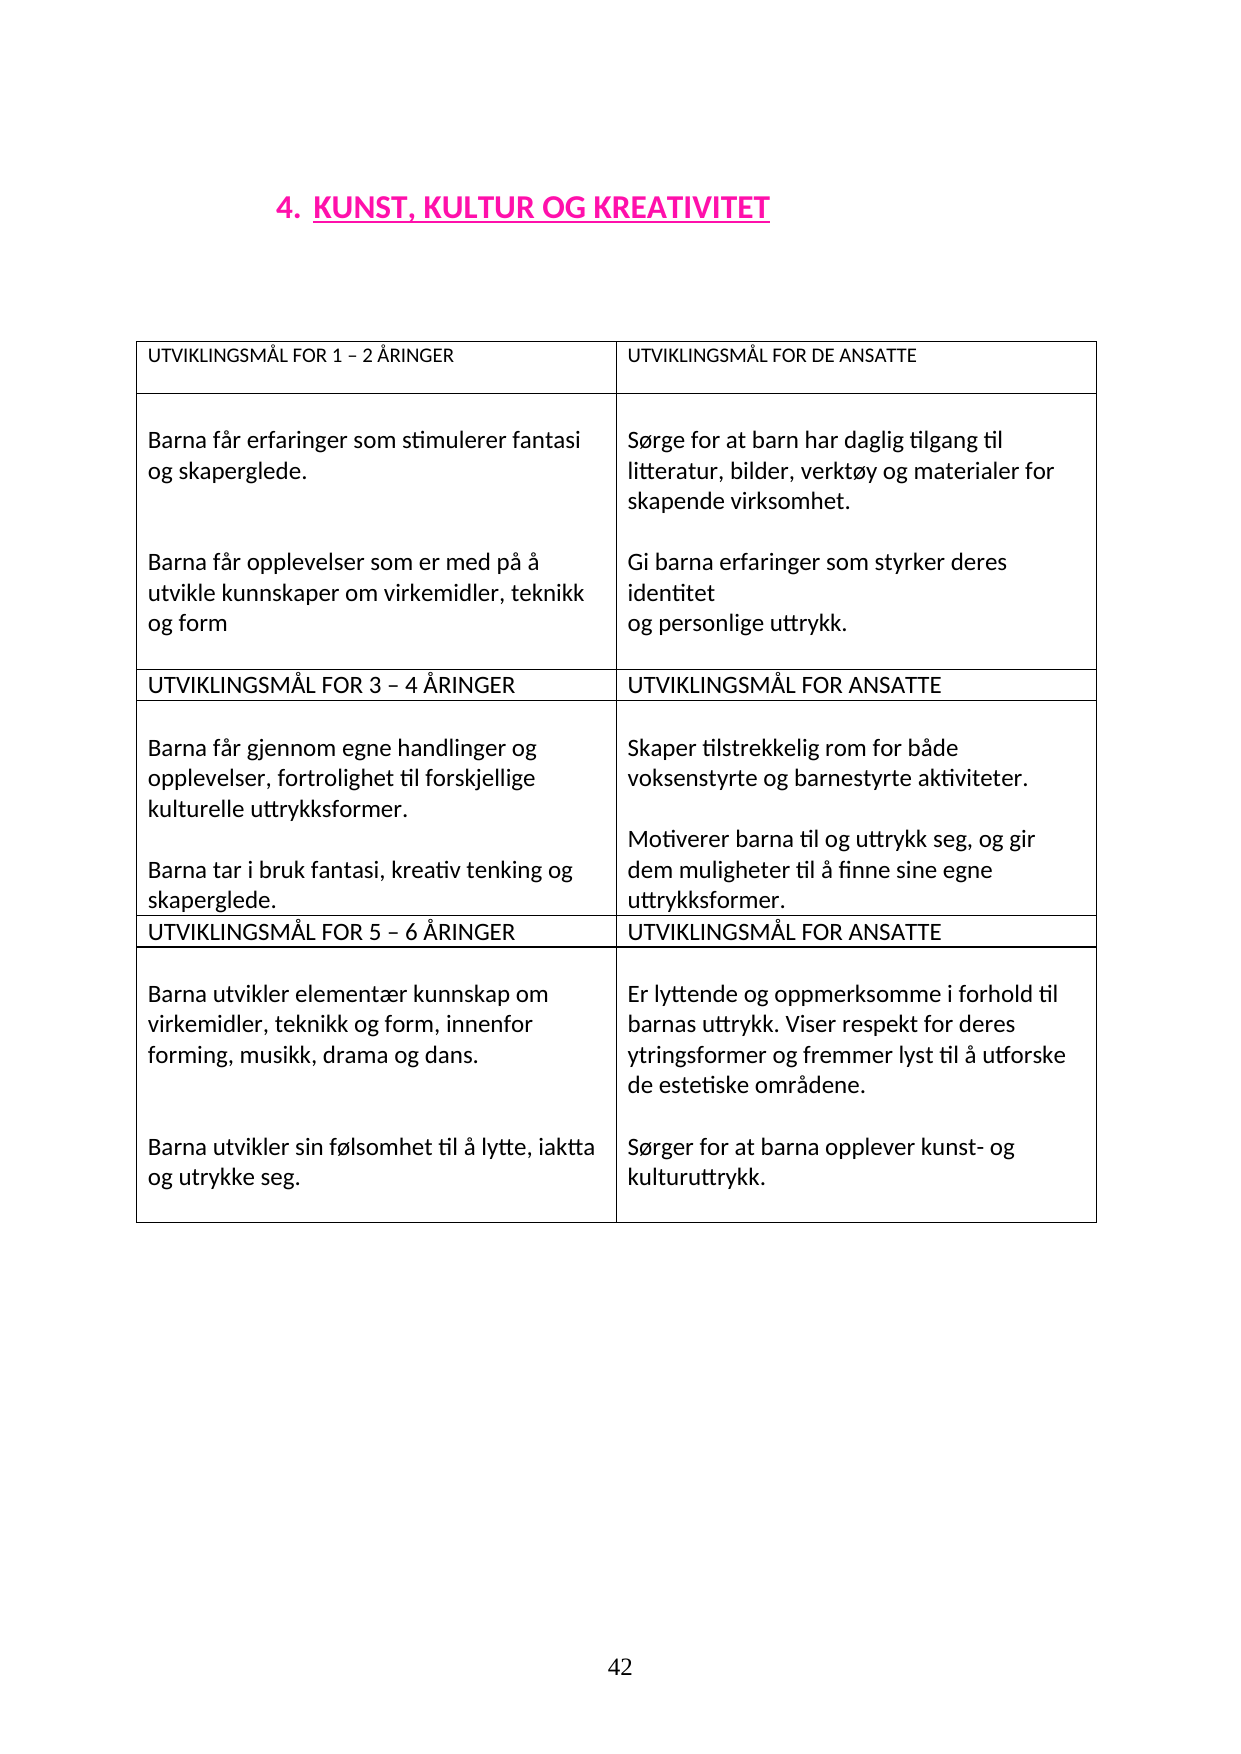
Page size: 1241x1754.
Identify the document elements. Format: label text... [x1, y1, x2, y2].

table_cell Barna får gjennom egne handlinger og opplevelser, fortrolighet til forskjellige kulturelle uttrykksformer. Barna tar i bruk fantasi, kreativ tenking og skaperglede. [137, 701, 616, 915]
table_cell Barna utvikler elementær kunnskap om virkemidler, teknikk og form, innenfor forming, musikk, drama og dans. Barna utvikler sin følsomhet til å lytte, iaktta og utrykke seg. [137, 948, 616, 1222]
table_cell Barna får erfaringer som stimulerer fantasi og skaperglede. Barna får opplevelser som er med på å utvikle kunnskaper om virkemidler, teknikk og form [137, 394, 616, 669]
table_header UTVIKLINGSMÅL FOR 1 – 2 ÅRINGER [137, 342, 616, 393]
table_cell UTVIKLINGSMÅL FOR ANSATTE [617, 916, 1096, 946]
table_header UTVIKLINGSMÅL FOR DE ANSATTE [617, 342, 1096, 393]
list KUNST, KULTUR OG KREATIVITET [276, 186, 1093, 227]
table_cell Sørge for at barn har daglig tilgang til litteratur, bilder, verktøy og materialer for skapende virksomhet. Gi barna erfaringer som styrker deres identitet og personlige uttrykk. [617, 394, 1096, 669]
table_cell UTVIKLINGSMÅL FOR 5 – 6 ÅRINGER [137, 916, 616, 946]
table_cell UTVIKLINGSMÅL FOR ANSATTE [617, 670, 1096, 700]
table_cell Er lyttende og oppmerksomme i forhold til barnas uttrykk. Viser respekt for deres ytringsformer og fremmer lyst til å utforske de estetiske områdene. Sørger for at barna opplever kunst- og kulturuttrykk. [617, 948, 1096, 1222]
table_cell UTVIKLINGSMÅL FOR 3 – 4 ÅRINGER [137, 670, 616, 700]
table_cell Skaper tilstrekkelig rom for både voksenstyrte og barnestyrte aktiviteter. Motiverer barna til og uttrykk seg, og gir dem muligheter til å finne sine egne uttrykksformer. [617, 701, 1096, 915]
